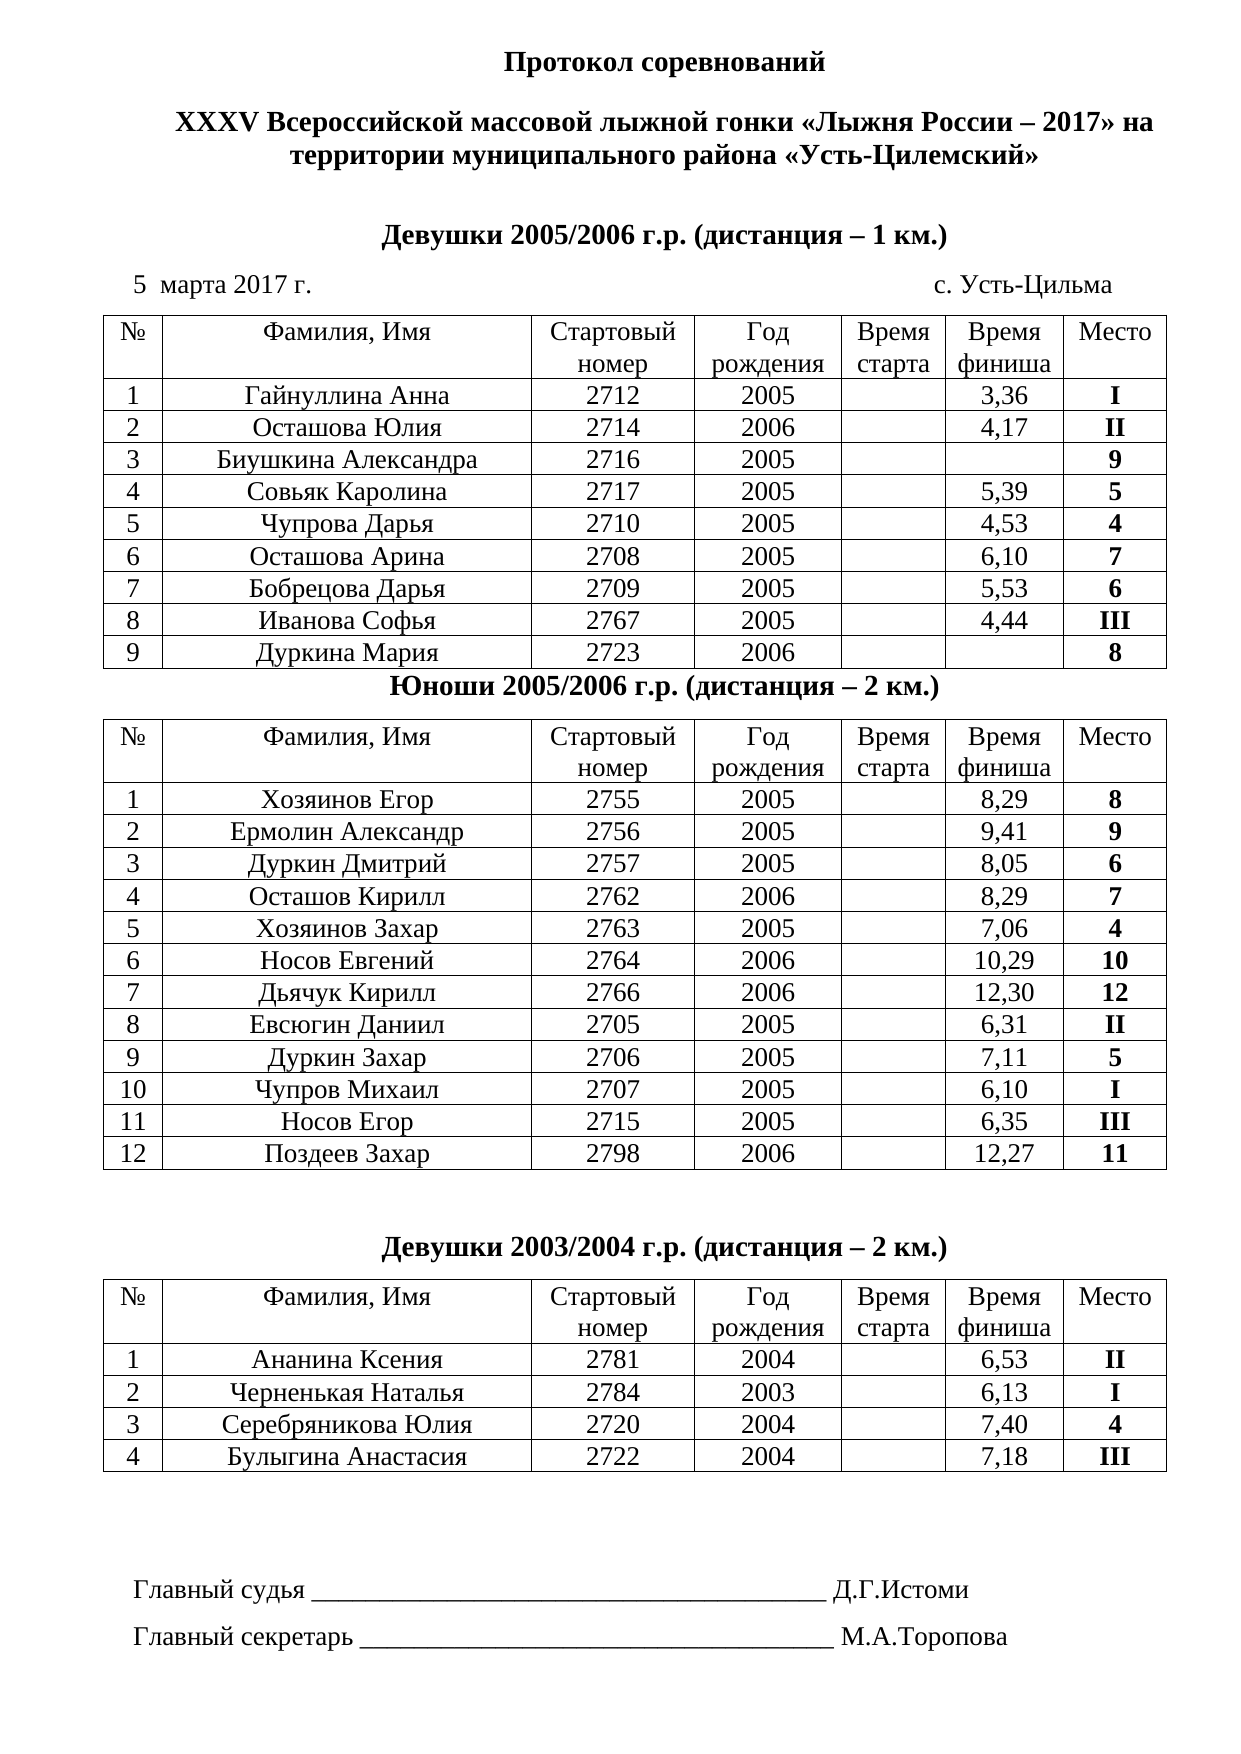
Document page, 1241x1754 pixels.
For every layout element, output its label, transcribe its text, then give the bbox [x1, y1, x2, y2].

table_cell 5 [104, 912, 162, 943]
table_header № [104, 316, 162, 378]
table_cell 2005 [695, 379, 841, 410]
table_cell 2755 [532, 783, 694, 814]
table_cell [842, 1137, 945, 1168]
table_cell 4,44 [946, 604, 1063, 635]
table_cell 2005 [695, 1041, 841, 1072]
table_header Стартовый номер [532, 720, 694, 782]
table_cell Хозяинов Егор [163, 783, 531, 814]
text Протокол соревнований [133, 44, 1196, 78]
table_cell 7 [104, 976, 162, 1007]
table_cell 1 [104, 1344, 162, 1375]
table_cell Носов Егор [163, 1105, 531, 1136]
table_cell 4 [104, 880, 162, 911]
table_cell 3 [104, 848, 162, 879]
table_cell 6,53 [946, 1344, 1063, 1375]
table_cell 2005 [695, 443, 841, 474]
table_cell 5 [1064, 475, 1166, 507]
table_cell 2708 [532, 540, 694, 571]
table_cell 4 [104, 1440, 162, 1471]
table_header Место [1064, 720, 1166, 782]
table_cell 12 [104, 1137, 162, 1168]
table_cell 2005 [695, 540, 841, 571]
table_cell 8,29 [946, 880, 1063, 911]
table_cell 2720 [532, 1408, 694, 1439]
table_cell 2705 [532, 1009, 694, 1040]
text 5 марта 2017 г. с. Усть-Цильма [133, 268, 1196, 299]
table_cell 6,10 [946, 1073, 1063, 1104]
table_header № [104, 720, 162, 782]
table_cell 2006 [695, 1137, 841, 1168]
table_cell 11 [104, 1105, 162, 1136]
table_cell Дуркин Дмитрий [163, 848, 531, 879]
table_header Время финиша [946, 720, 1063, 782]
table_cell 2706 [532, 1041, 694, 1072]
table_cell 5 [104, 508, 162, 539]
table_cell 8,29 [946, 783, 1063, 814]
table_header Время старта [842, 720, 945, 782]
table_cell 6 [104, 540, 162, 571]
table_cell 2707 [532, 1073, 694, 1104]
table_cell [842, 411, 945, 442]
table_cell 2710 [532, 508, 694, 539]
table_cell 1 [104, 379, 162, 410]
table_cell [842, 1408, 945, 1439]
table_header Фамилия, Имя [163, 1280, 531, 1342]
table_cell Чупрова Дарья [163, 508, 531, 539]
table_cell Дуркина Мария [163, 636, 531, 667]
table_cell 2005 [695, 815, 841, 847]
table_cell 2784 [532, 1376, 694, 1407]
table_cell 4 [1064, 912, 1166, 943]
table_cell Поздеев Захар [163, 1137, 531, 1168]
table_cell [842, 508, 945, 539]
table_cell 2762 [532, 880, 694, 911]
text Главный судья ______________________________________ Д.Г.Истоми [133, 1573, 1196, 1604]
table_cell Осташов Кирилл [163, 880, 531, 911]
table_cell 2712 [532, 379, 694, 410]
table_cell Чупров Михаил [163, 1073, 531, 1104]
table_cell 2798 [532, 1137, 694, 1168]
table_header Стартовый номер [532, 316, 694, 378]
table_cell [946, 636, 1063, 667]
table_cell [842, 636, 945, 667]
table_header Место [1064, 1280, 1166, 1342]
table_cell 6,31 [946, 1009, 1063, 1040]
table_cell 8 [104, 604, 162, 635]
table_cell 2723 [532, 636, 694, 667]
table_cell [842, 912, 945, 943]
table_cell 11 [1064, 1137, 1166, 1168]
table_cell 12,27 [946, 1137, 1063, 1168]
table_cell [842, 1041, 945, 1072]
table_cell 4,17 [946, 411, 1063, 442]
table_cell 7,18 [946, 1440, 1063, 1471]
table_cell Осташова Арина [163, 540, 531, 571]
table_cell Ананина Ксения [163, 1344, 531, 1375]
table_cell 2756 [532, 815, 694, 847]
table_cell [842, 1009, 945, 1040]
table_cell Осташова Юлия [163, 411, 531, 442]
table_cell [946, 443, 1063, 474]
table_cell 2005 [695, 783, 841, 814]
table_cell 2005 [695, 508, 841, 539]
table_cell 7,06 [946, 912, 1063, 943]
table_cell 2004 [695, 1344, 841, 1375]
table_header Время финиша [946, 1280, 1063, 1342]
table_cell 2005 [695, 848, 841, 879]
table_cell I [1064, 1073, 1166, 1104]
table_cell Дьячук Кирилл [163, 976, 531, 1007]
table_cell 9,41 [946, 815, 1063, 847]
table_cell 6,13 [946, 1376, 1063, 1407]
table_cell Совьяк Каролина [163, 475, 531, 507]
table_cell 2006 [695, 880, 841, 911]
table_cell [842, 443, 945, 474]
table_cell I [1064, 1376, 1166, 1407]
table_cell [842, 379, 945, 410]
table_cell III [1064, 1105, 1166, 1136]
table_cell 2 [104, 1376, 162, 1407]
table_cell 7,40 [946, 1408, 1063, 1439]
table_cell 4 [1064, 508, 1166, 539]
table_header Фамилия, Имя [163, 720, 531, 782]
table_cell [842, 1105, 945, 1136]
table_cell [842, 976, 945, 1007]
table_cell III [1064, 604, 1166, 635]
table_cell Бобрецова Дарья [163, 572, 531, 603]
table_cell 2717 [532, 475, 694, 507]
table_cell 10 [1064, 944, 1166, 975]
table_cell 3 [104, 443, 162, 474]
table_cell 2005 [695, 1009, 841, 1040]
table_cell Евсюгин Даниил [163, 1009, 531, 1040]
table_cell 2 [104, 411, 162, 442]
table_cell II [1064, 1344, 1166, 1375]
table_cell 4,53 [946, 508, 1063, 539]
table_cell 7 [104, 572, 162, 603]
table_cell 2714 [532, 411, 694, 442]
table_cell 10 [104, 1073, 162, 1104]
text Девушки 2003/2004 г.р. (дистанция – 2 км.) [133, 1229, 1196, 1262]
table_cell 2005 [695, 1105, 841, 1136]
text Главный секретарь ___________________________________ М.А.Торопова [133, 1619, 1196, 1651]
table_header Год рождения [695, 316, 841, 378]
table_cell Носов Евгений [163, 944, 531, 975]
table_cell 2764 [532, 944, 694, 975]
table_cell 9 [1064, 443, 1166, 474]
table_cell 4 [104, 475, 162, 507]
table_cell 7 [1064, 540, 1166, 571]
table_cell 2006 [695, 976, 841, 1007]
table_cell II [1064, 1009, 1166, 1040]
table_cell [842, 540, 945, 571]
table_cell Черненькая Наталья [163, 1376, 531, 1407]
table_header Время финиша [946, 316, 1063, 378]
table_cell 10,29 [946, 944, 1063, 975]
table_cell 2716 [532, 443, 694, 474]
table_cell 6 [1064, 572, 1166, 603]
table_cell 2763 [532, 912, 694, 943]
table_header Время старта [842, 316, 945, 378]
table_cell 12 [1064, 976, 1166, 1007]
table_cell [842, 815, 945, 847]
table_cell III [1064, 1440, 1166, 1471]
table_cell 6,35 [946, 1105, 1063, 1136]
table_header Год рождения [695, 1280, 841, 1342]
table_cell 9 [104, 636, 162, 667]
table_cell [842, 604, 945, 635]
table_cell 6 [1064, 848, 1166, 879]
table_cell 2766 [532, 976, 694, 1007]
table_cell 2006 [695, 411, 841, 442]
table_cell 2005 [695, 1073, 841, 1104]
table_cell 2005 [695, 604, 841, 635]
table_cell 2781 [532, 1344, 694, 1375]
table_cell 8 [1064, 636, 1166, 667]
table_cell 2767 [532, 604, 694, 635]
table_cell [842, 1344, 945, 1375]
table_cell 2005 [695, 475, 841, 507]
text XXXV Всероссийской массовой лыжной гонки «Лыжня России – 2017» на территории муниципального района «Усть-Цилемский» [133, 104, 1196, 171]
table_cell II [1064, 411, 1166, 442]
table_cell 1 [104, 783, 162, 814]
table_cell 2757 [532, 848, 694, 879]
table_cell 2 [104, 815, 162, 847]
table_cell I [1064, 379, 1166, 410]
table_cell 3 [104, 1408, 162, 1439]
table_cell 7,11 [946, 1041, 1063, 1072]
table_cell 2715 [532, 1105, 694, 1136]
table_cell 8,05 [946, 848, 1063, 879]
table_cell 2709 [532, 572, 694, 603]
table_cell Дуркин Захар [163, 1041, 531, 1072]
table_cell Ермолин Александр [163, 815, 531, 847]
table_cell 2004 [695, 1440, 841, 1471]
table_cell 8 [1064, 783, 1166, 814]
table_cell 6 [104, 944, 162, 975]
table_cell 2003 [695, 1376, 841, 1407]
table_cell Серебряникова Юлия [163, 1408, 531, 1439]
table_cell 9 [104, 1041, 162, 1072]
text Девушки 2005/2006 г.р. (дистанция – 1 км.) [133, 217, 1196, 251]
table_cell [842, 944, 945, 975]
table_cell 6,10 [946, 540, 1063, 571]
table_cell 2006 [695, 944, 841, 975]
table_cell 2006 [695, 636, 841, 667]
table_cell 2005 [695, 572, 841, 603]
table_cell 2722 [532, 1440, 694, 1471]
table_cell 2004 [695, 1408, 841, 1439]
table_header Фамилия, Имя [163, 316, 531, 378]
table_cell [842, 848, 945, 879]
table_cell 4 [1064, 1408, 1166, 1439]
table_header Место [1064, 316, 1166, 378]
table_cell 5 [1064, 1041, 1166, 1072]
table_header Год рождения [695, 720, 841, 782]
table_cell [842, 572, 945, 603]
table_cell 9 [1064, 815, 1166, 847]
table_header № [104, 1280, 162, 1342]
table_cell 12,30 [946, 976, 1063, 1007]
table_cell 3,36 [946, 379, 1063, 410]
table_cell [842, 880, 945, 911]
table_cell 8 [104, 1009, 162, 1040]
table_cell Булыгина Анастасия [163, 1440, 531, 1471]
table_cell 5,39 [946, 475, 1063, 507]
table_cell 2005 [695, 912, 841, 943]
table_cell [842, 475, 945, 507]
table_cell [842, 783, 945, 814]
text Юноши 2005/2006 г.р. (дистанция – 2 км.) [133, 668, 1196, 702]
table_header Стартовый номер [532, 1280, 694, 1342]
table_cell [842, 1376, 945, 1407]
table_cell Иванова Софья [163, 604, 531, 635]
table_cell 5,53 [946, 572, 1063, 603]
table_header Время старта [842, 1280, 945, 1342]
table_cell Биушкина Александра [163, 443, 531, 474]
table_cell Гайнуллина Анна [163, 379, 531, 410]
table_cell [842, 1440, 945, 1471]
table_cell [842, 1073, 945, 1104]
table_cell Хозяинов Захар [163, 912, 531, 943]
table_cell 7 [1064, 880, 1166, 911]
